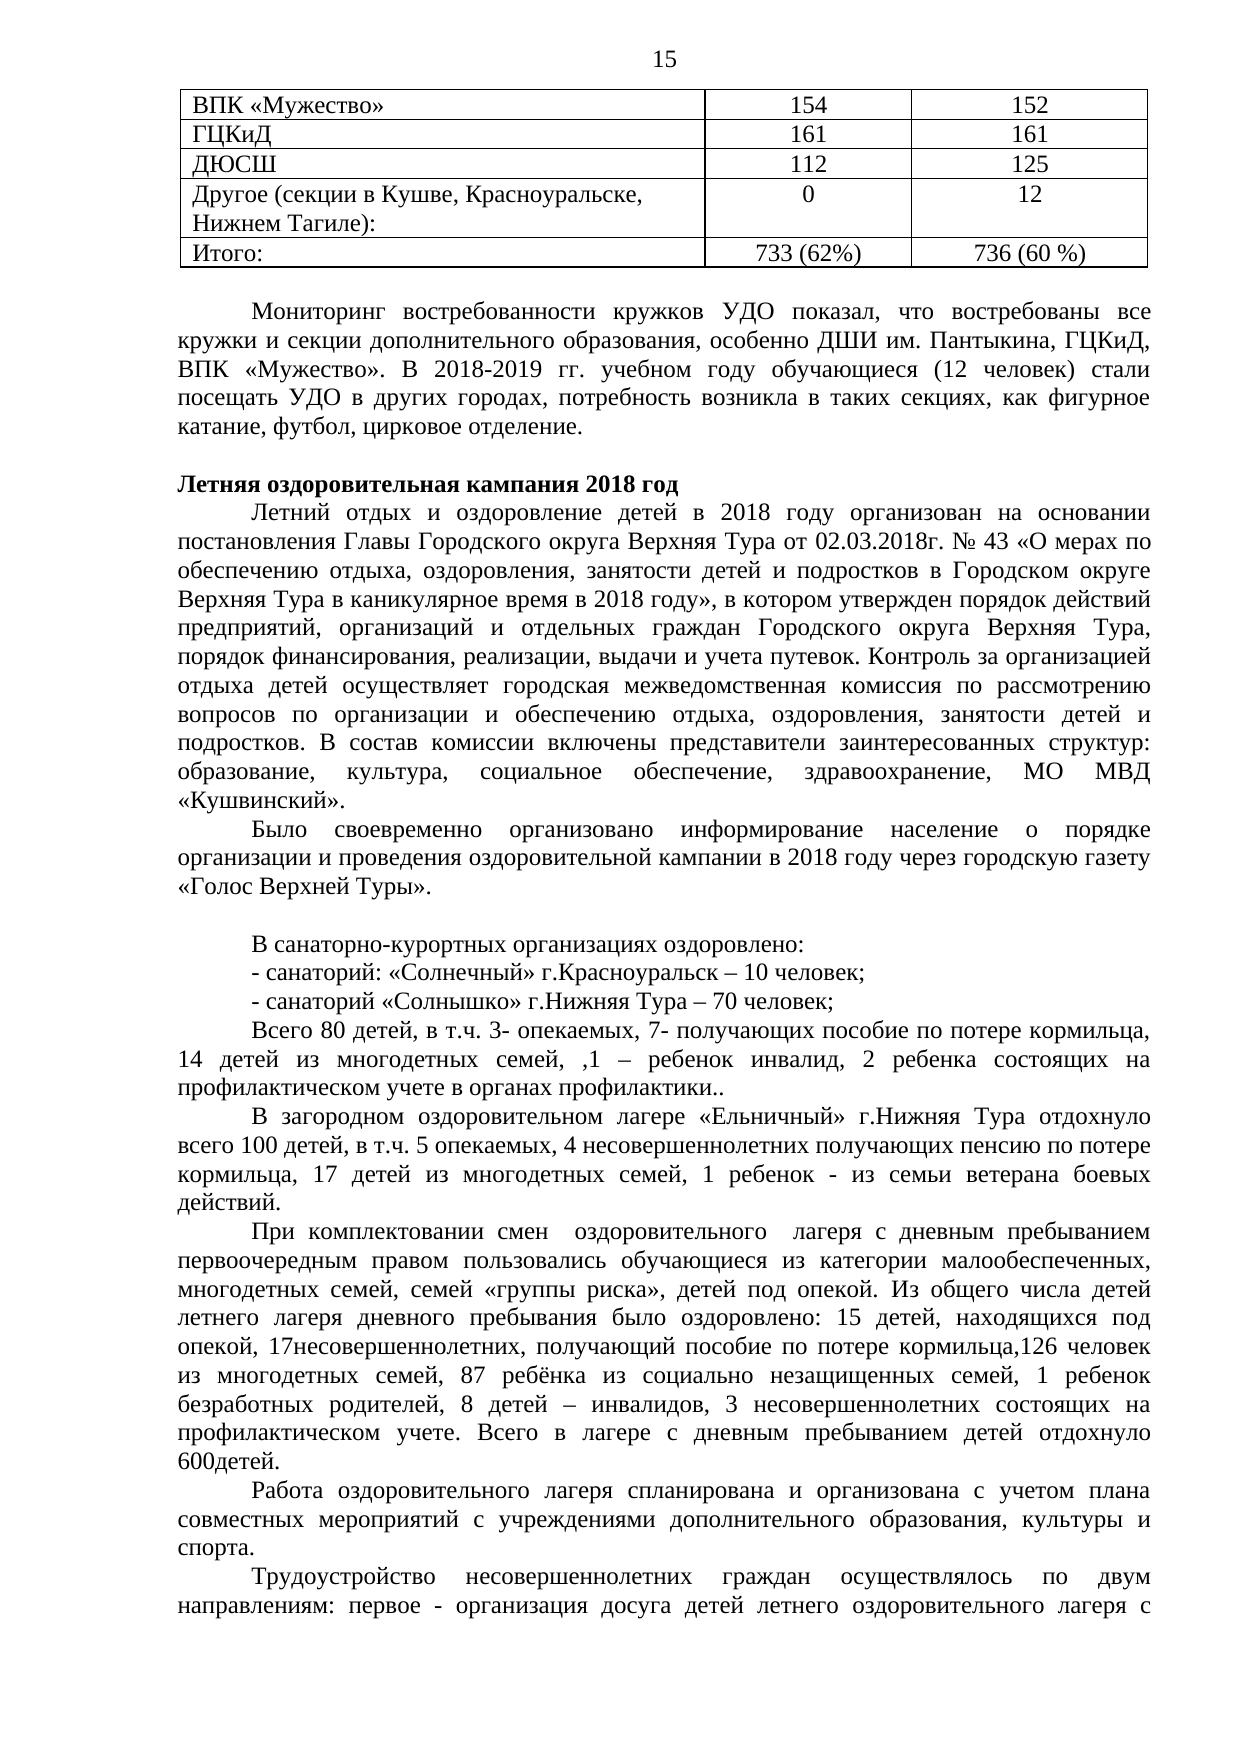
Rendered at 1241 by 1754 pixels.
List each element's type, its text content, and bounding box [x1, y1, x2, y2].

text В загородном оздоровительном лагере «Ельничный» г.Нижняя Тура отдохнуло всего 100 детей, в т.ч. 5 опекаемых, 4 несовершеннолетних получающих пенсию по потере кормильца, 17 детей из многодетных семей, 1 ребенок - из семьи ветерана боевых действий. [177, 1101, 1152, 1216]
table_cell Итого: [181, 238, 704, 266]
table_cell 161 [706, 120, 911, 148]
text Летний отдых и оздоровление детей в 2018 году организован на основании постановления Главы Городского округа Верхняя Тура от 02.03.2018г. № 43 «О мерах по обеспечению отдыха, оздоровления, занятости детей и подростков в Городском округе Верхняя Тура в каникулярное время в 2018 году», в котором утвержден порядок действий предприятий, организаций и отдельных граждан Городского округа Верхняя Тура, порядок финансирования, реализации, выдачи и учета путевок. Контроль за организацией отдыха детей осуществляет городская межведомственная комиссия по рассмотрению вопросов по организации и обеспечению отдыха, оздоровления, занятости детей и подростков. В состав комиссии включены представители заинтересованных структур: образование, культура, социальное обеспечение, здравоохранение, МО МВД «Кушвинский». [177, 497, 1152, 814]
table_cell ДЮСШ [181, 149, 704, 178]
table_cell 736 (60 %) [912, 238, 1147, 266]
table_cell 112 [706, 149, 911, 178]
text Летняя оздоровительная кампания 2018 год [177, 469, 1152, 497]
table_cell 0 [706, 179, 911, 237]
text - санаторий: «Солнечный» г.Красноуральск – 10 человек; [177, 957, 1152, 986]
text В санаторно-курортных организациях оздоровлено: [177, 929, 1152, 957]
table_cell 154 [706, 90, 911, 118]
table_cell 733 (62%) [706, 238, 911, 266]
text Мониторинг востребованности кружков УДО показал, что востребованы все кружки и секции дополнительного образования, особенно ДШИ им. Пантыкина, ГЦКиД, ВПК «Мужество». В 2018-2019 гг. учебном году обучающиеся (12 человек) стали посещать УДО в других городах, потребность возникла в таких секциях, как фигурное катание, футбол, цирковое отделение. [177, 296, 1152, 440]
text Было своевременно организовано информирование население о порядке организации и проведения оздоровительной кампании в 2018 году через городскую газету «Голос Верхней Туры». [177, 814, 1152, 900]
text Всего 80 детей, в т.ч. 3- опекаемых, 7- получающих пособие по потере кормильца, 14 детей из многодетных семей, ,1 – ребенок инвалид, 2 ребенка состоящих на профилактическом учете в органах профилактики.. [177, 1015, 1152, 1101]
table_cell 152 [912, 90, 1147, 118]
table_cell ВПК «Мужество» [181, 90, 704, 118]
text Работа оздоровительного лагеря спланирована и организована с учетом плана совместных мероприятий с учреждениями дополнительного образования, культуры и спорта. [177, 1475, 1152, 1561]
table_cell 161 [912, 120, 1147, 148]
text - санаторий «Солнышко» г.Нижняя Тура – 70 человек; [177, 986, 1152, 1015]
table_cell ГЦКиД [181, 120, 704, 148]
text При комплектовании смен оздоровительного лагеря с дневным пребыванием первоочередным правом пользовались обучающиеся из категории малообеспеченных, многодетных семей, семей «группы риска», детей под опекой. Из общего числа детей летнего лагеря дневного пребывания было оздоровлено: 15 детей, находящихся под опекой, 17несовершеннолетних, получающий пособие по потере кормильца,126 человек из многодетных семей, 87 ребёнка из социально незащищенных семей, 1 ребенок безработных родителей, 8 детей – инвалидов, 3 несовершеннолетних состоящих на профилактическом учете. Всего в лагере с дневным пребыванием детей отдохнуло 600детей. [177, 1216, 1152, 1475]
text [177, 1561, 1152, 1619]
table_cell 125 [912, 149, 1147, 178]
table_cell 12 [912, 179, 1147, 237]
table_cell Другое (секции в Кушве, Красноуральске, Нижнем Тагиле): [181, 179, 704, 237]
